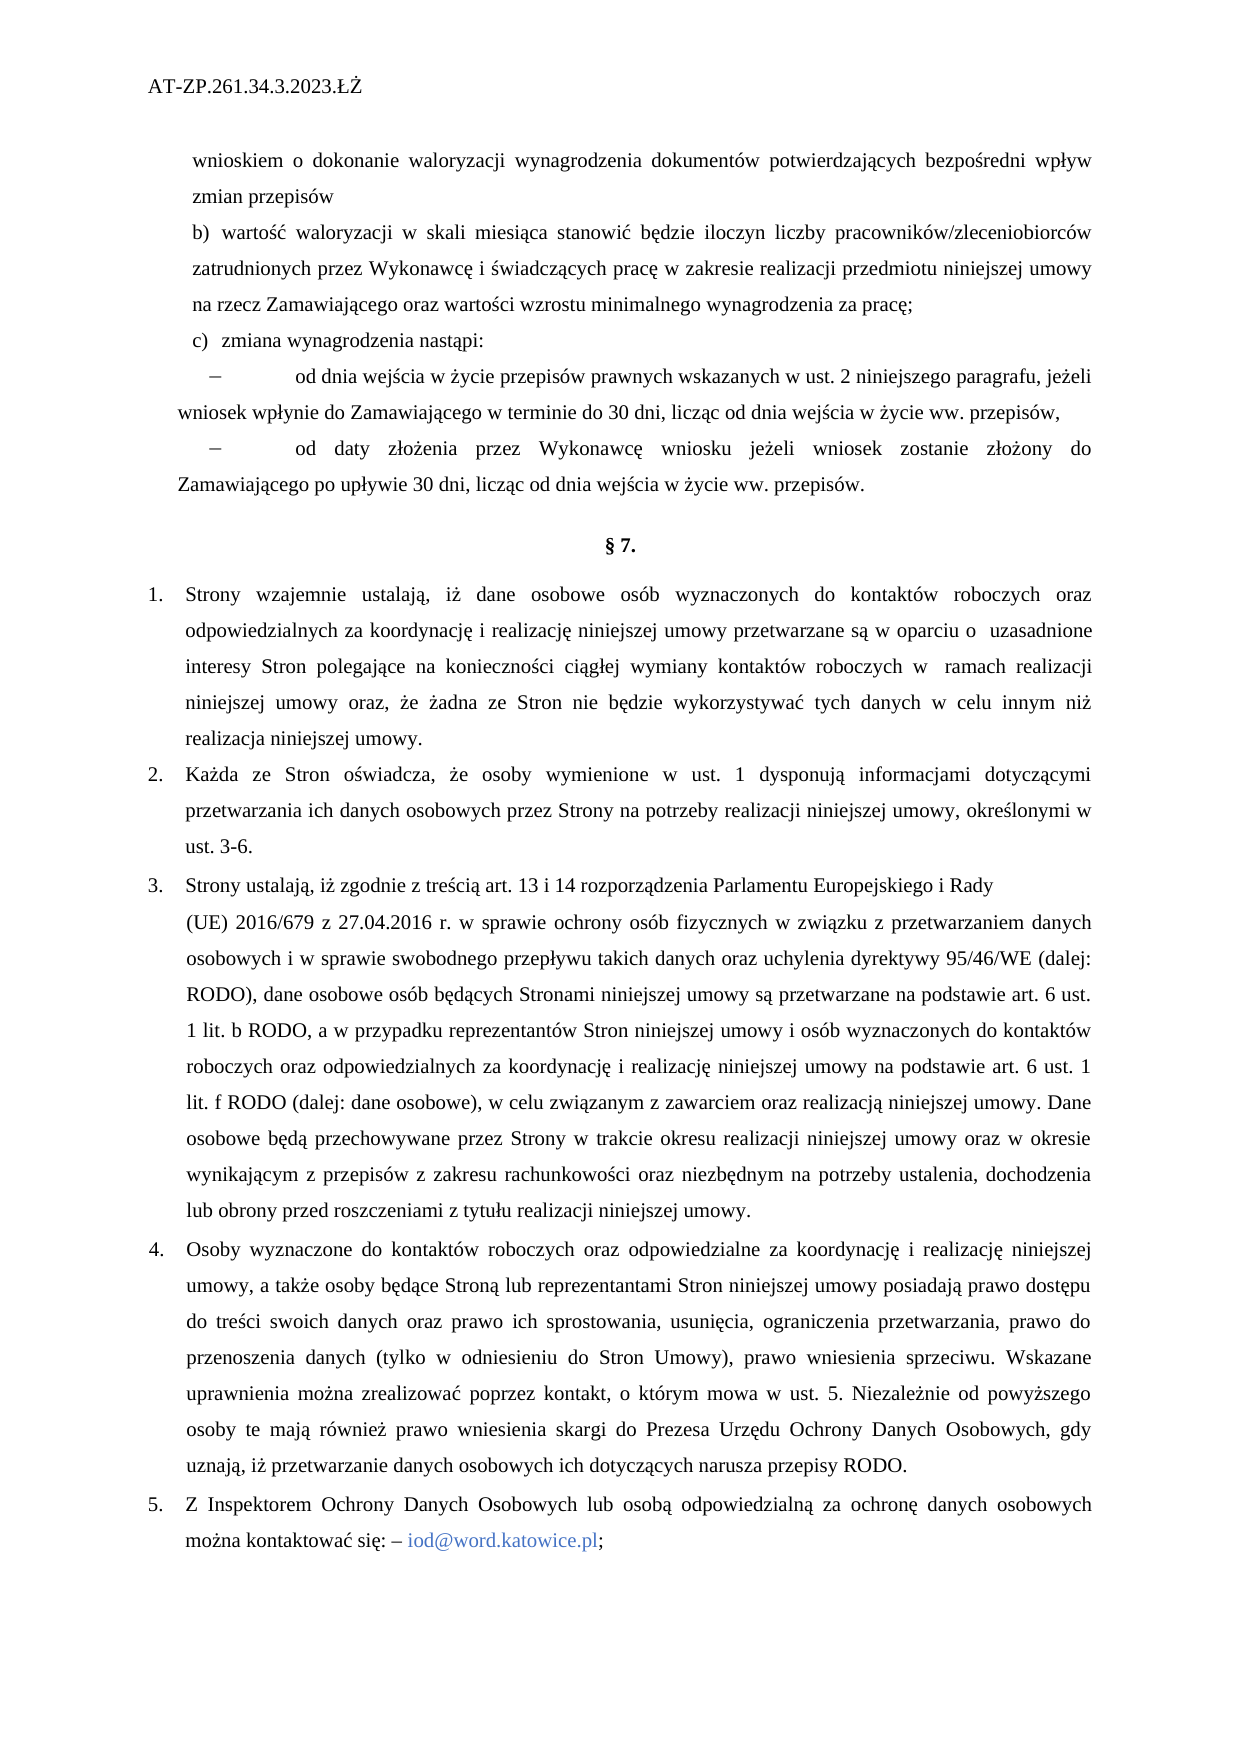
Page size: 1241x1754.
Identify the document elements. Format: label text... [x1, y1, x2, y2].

list Strony wzajemnie ustalają, iż dane osobowe osób wyznaczonych do kontaktów roboczych oraz odpowiedzialnych za koordynację i realizację niniejszej umowy przetwarzane są w oparciu o uzasadnione interesy Stron polegające na konieczności ciągłej wymiany kontaktów roboczych w ramach realizacji niniejszej umowy oraz, że żadna ze Stron nie będzie wykorzystywać tych danych w celu innym niż realizacja niniejszej umowy. [148, 582, 1093, 750]
list od dnia wejścia w życie przepisów prawnych wskazanych w ust. 2 niniejszego paragrafu, jeżeli wniosek wpłynie do Zamawiającego w terminie do 30 dni, licząc od dnia wejścia w życie ww. przepisów, [177, 364, 1093, 424]
list Z Inspektorem Ochrony Danych Osobowych lub osobą odpowiedzialną za ochronę danych osobowych można kontaktować się: – iod@word.katowice.pl; [148, 1492, 1093, 1552]
list Strony ustalają, iż zgodnie z treścią art. 13 i 14 rozporządzenia Parlamentu Europejskiego i Rady [148, 873, 1093, 897]
list wartość waloryzacji w skali miesiąca stanowić będzie iloczyn liczby pracowników/zleceniobiorców zatrudnionych przez Wykonawcę i świadczących pracę w zakresie realizacji przedmiotu niniejszej umowy na rzecz Zamawiającego oraz wartości wzrostu minimalnego wynagrodzenia za pracę; [192, 220, 1093, 316]
text § 7. [148, 533, 1093, 557]
list od daty złożenia przez Wykonawcę wniosku jeżeli wniosek zostanie złożony do Zamawiającego po upływie 30 dni, licząc od dnia wejścia w życie ww. przepisów. [177, 436, 1093, 496]
text (UE) 2016/679 z 27.04.2016 r. w sprawie ochrony osób fizycznych w związku z przetwarzaniem danych osobowych i w sprawie swobodnego przepływu takich danych oraz uchylenia dyrektywy 95/46/WE (dalej: RODO), dane osobowe osób będących Stronami niniejszej umowy są przetwarzane na podstawie art. 6 ust. 1 lit. b RODO, a w przypadku reprezentantów Stron niniejszej umowy i osób wyznaczonych do kontaktów roboczych oraz odpowiedzialnych za koordynację i realizację niniejszej umowy na podstawie art. 6 ust. 1 lit. f RODO (dalej: dane osobowe), w celu związanym z zawarciem oraz realizacją niniejszej umowy. Dane osobowe będą przechowywane przez Strony w trakcie okresu realizacji niniejszej umowy oraz w okresie wynikającym z przepisów z zakresu rachunkowości oraz niezbędnym na potrzeby ustalenia, dochodzenia lub obrony przed roszczeniami z tytułu realizacji niniejszej umowy. [186, 910, 1093, 1222]
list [192, 148, 1093, 208]
list Każda ze Stron oświadcza, że osoby wymienione w ust. 1 dysponują informacjami dotyczącymi przetwarzania ich danych osobowych przez Strony na potrzeby realizacji niniejszej umowy, określonymi w ust. 3-6. [148, 762, 1093, 858]
list Osoby wyznaczone do kontaktów roboczych oraz odpowiedzialne za koordynację i realizację niniejszej umowy, a także osoby będące Stroną lub reprezentantami Stron niniejszej umowy posiadają prawo dostępu do treści swoich danych oraz prawo ich sprostowania, usunięcia, ograniczenia przetwarzania, prawo do przenoszenia danych (tylko w odniesieniu do Stron Umowy), prawo wniesienia sprzeciwu. Wskazane uprawnienia można zrealizować poprzez kontakt, o którym mowa w ust. 5. Niezależnie od powyższego osoby te mają również prawo wniesienia skargi do Prezesa Urzędu Ochrony Danych Osobowych, gdy uznają, iż przetwarzanie danych osobowych ich dotyczących narusza przepisy RODO. [149, 1237, 1093, 1477]
list zmiana wynagrodzenia nastąpi: [192, 328, 1093, 352]
